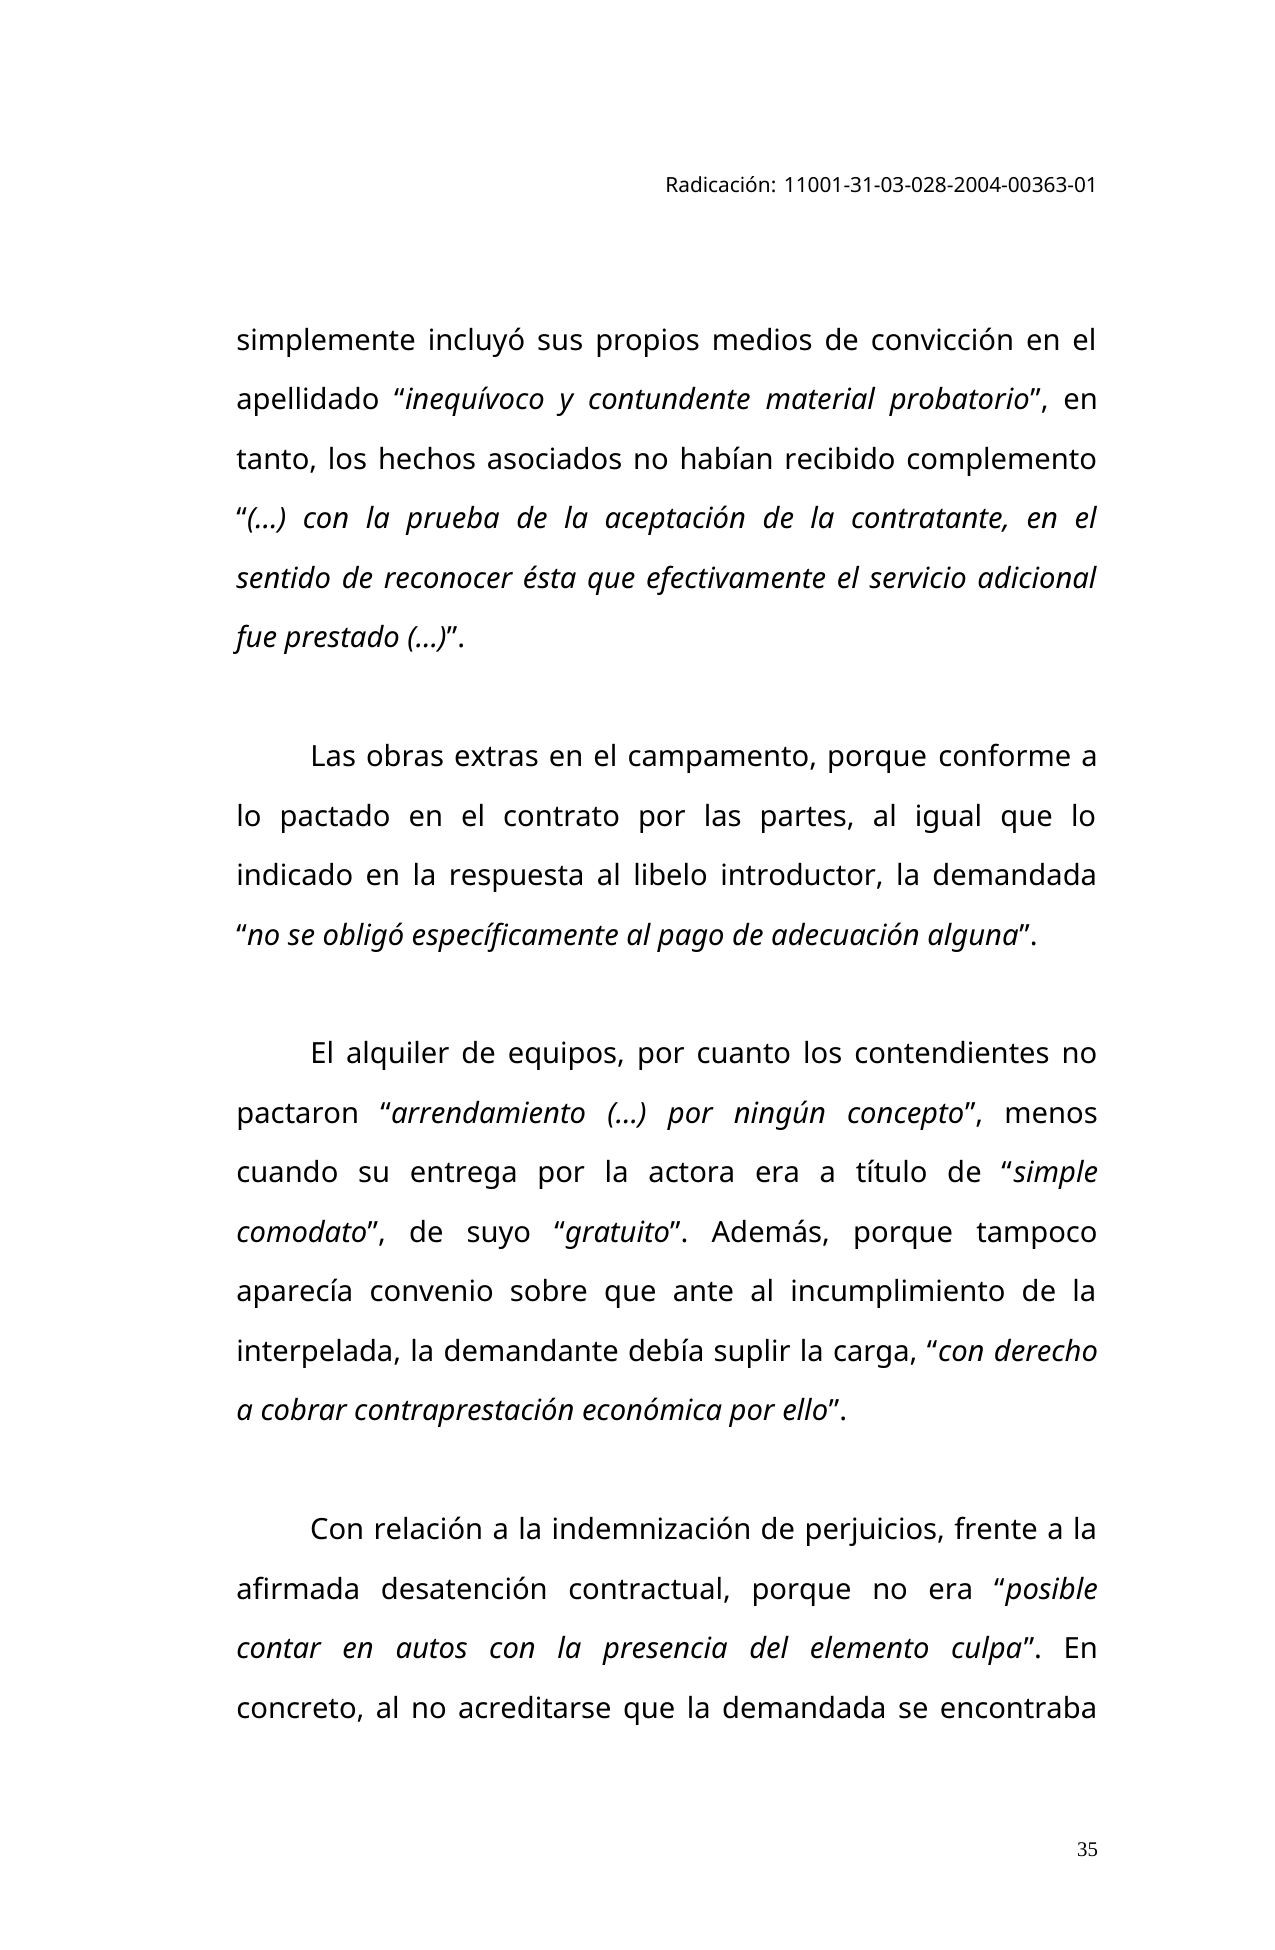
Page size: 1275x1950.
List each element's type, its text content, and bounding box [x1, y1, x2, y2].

text Las obras extras en el campamento, porque conforme a lo pactado en el contrato por las partes, al igual que lo indicado en la respuesta al libelo introductor, la demandada “no se obligó específicamente al pago de adecuación alguna”. [236, 735, 1098, 953]
text El alquiler de equipos, por cuanto los contendientes no pactaron “arrendamiento (…) por ningún concepto”, menos cuando su entrega por la actora era a título de “simple comodato”, de suyo “gratuito”. Además, porque tampoco aparecía convenio sobre que ante al incumplimiento de la interpelada, la demandante debía suplir la carga, “con derecho a cobrar contraprestación económica por ello”. [236, 1033, 1098, 1429]
